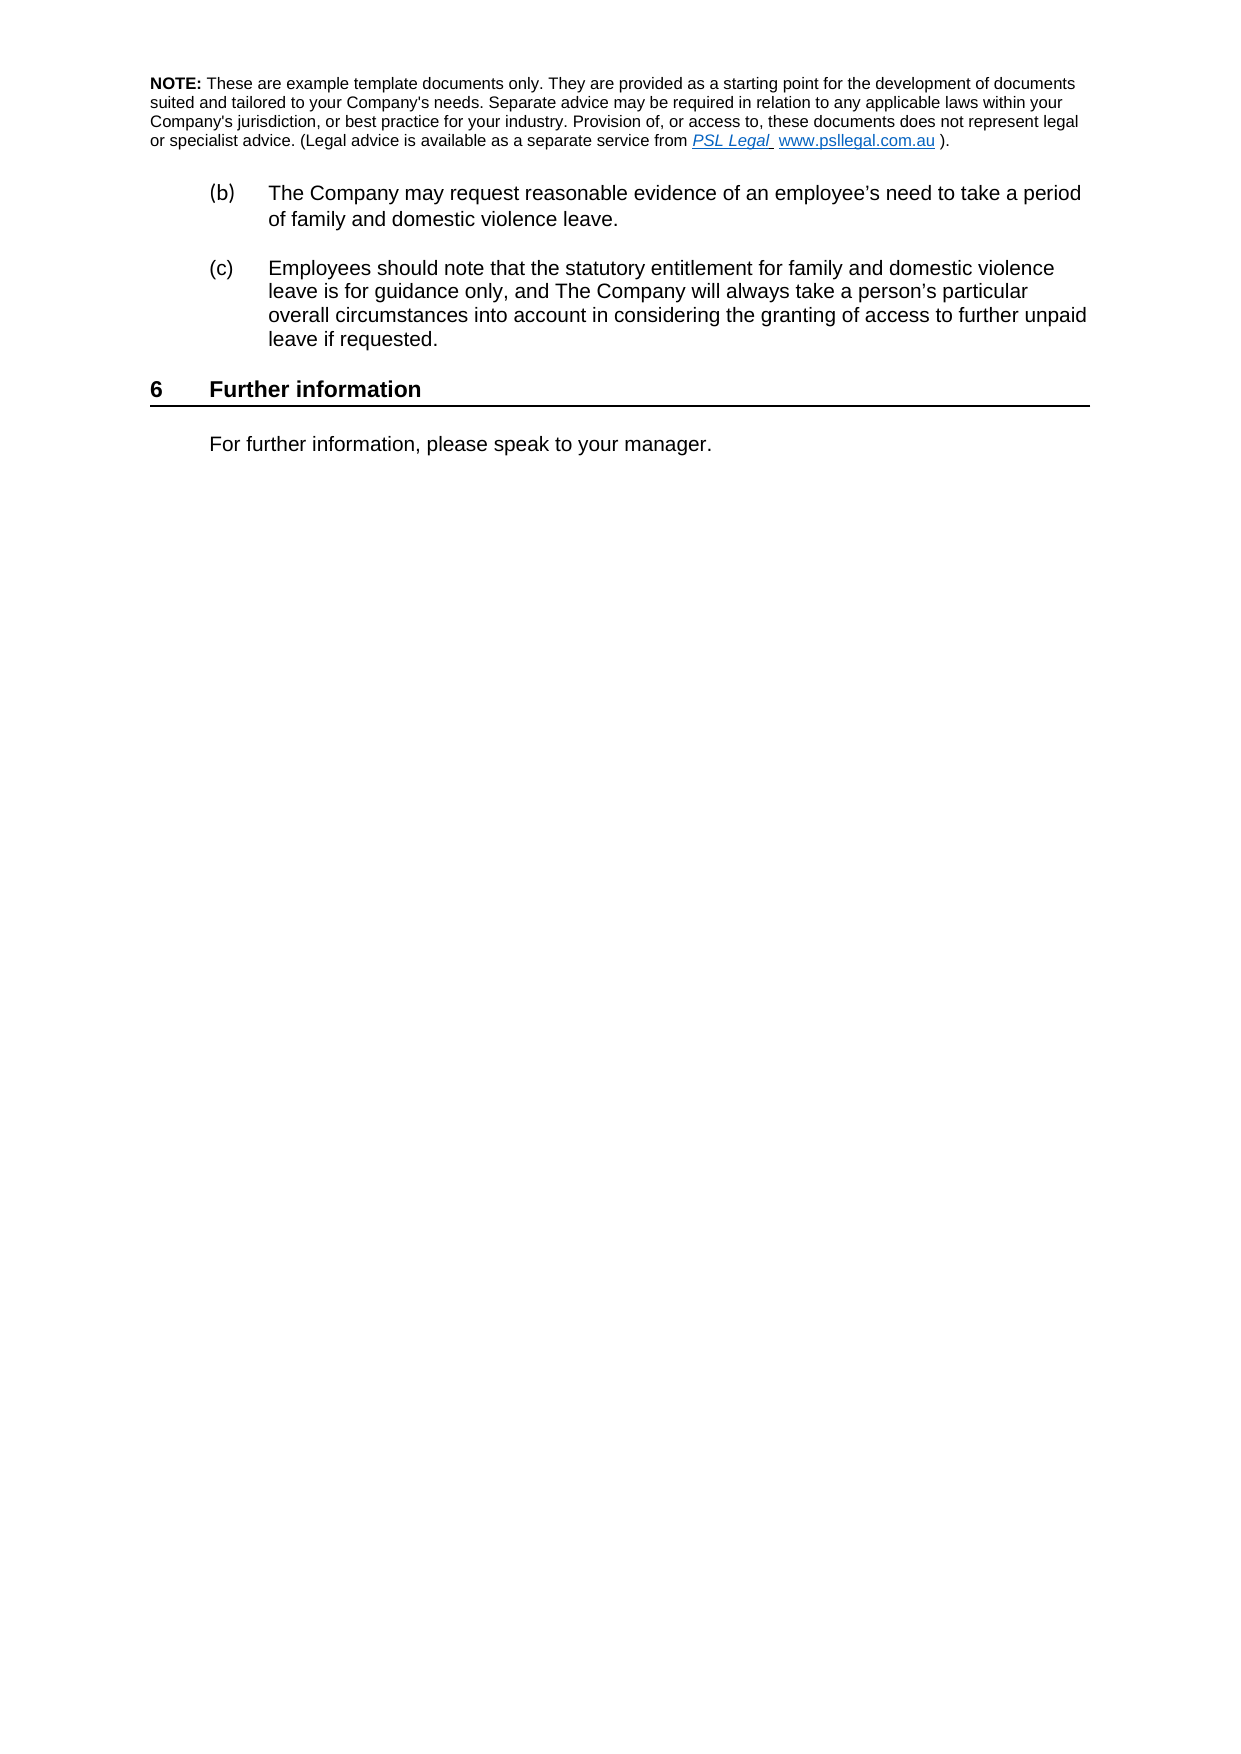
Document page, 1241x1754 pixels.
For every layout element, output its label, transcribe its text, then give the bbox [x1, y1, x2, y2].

subtitle Further information [150, 376, 1090, 405]
text For further information, please speak to your manager. [209, 432, 1090, 456]
text Employees should note that the statutory entitlement for family and domestic violence leave is for guidance only, and The Company will always take a person’s particular overall circumstances into account in considering the granting of access to further unpaid leave if requested. [209, 255, 1090, 351]
text The Company may request reasonable evidence of an employee’s need to take a period of family and domestic violence leave. [209, 178, 1090, 230]
